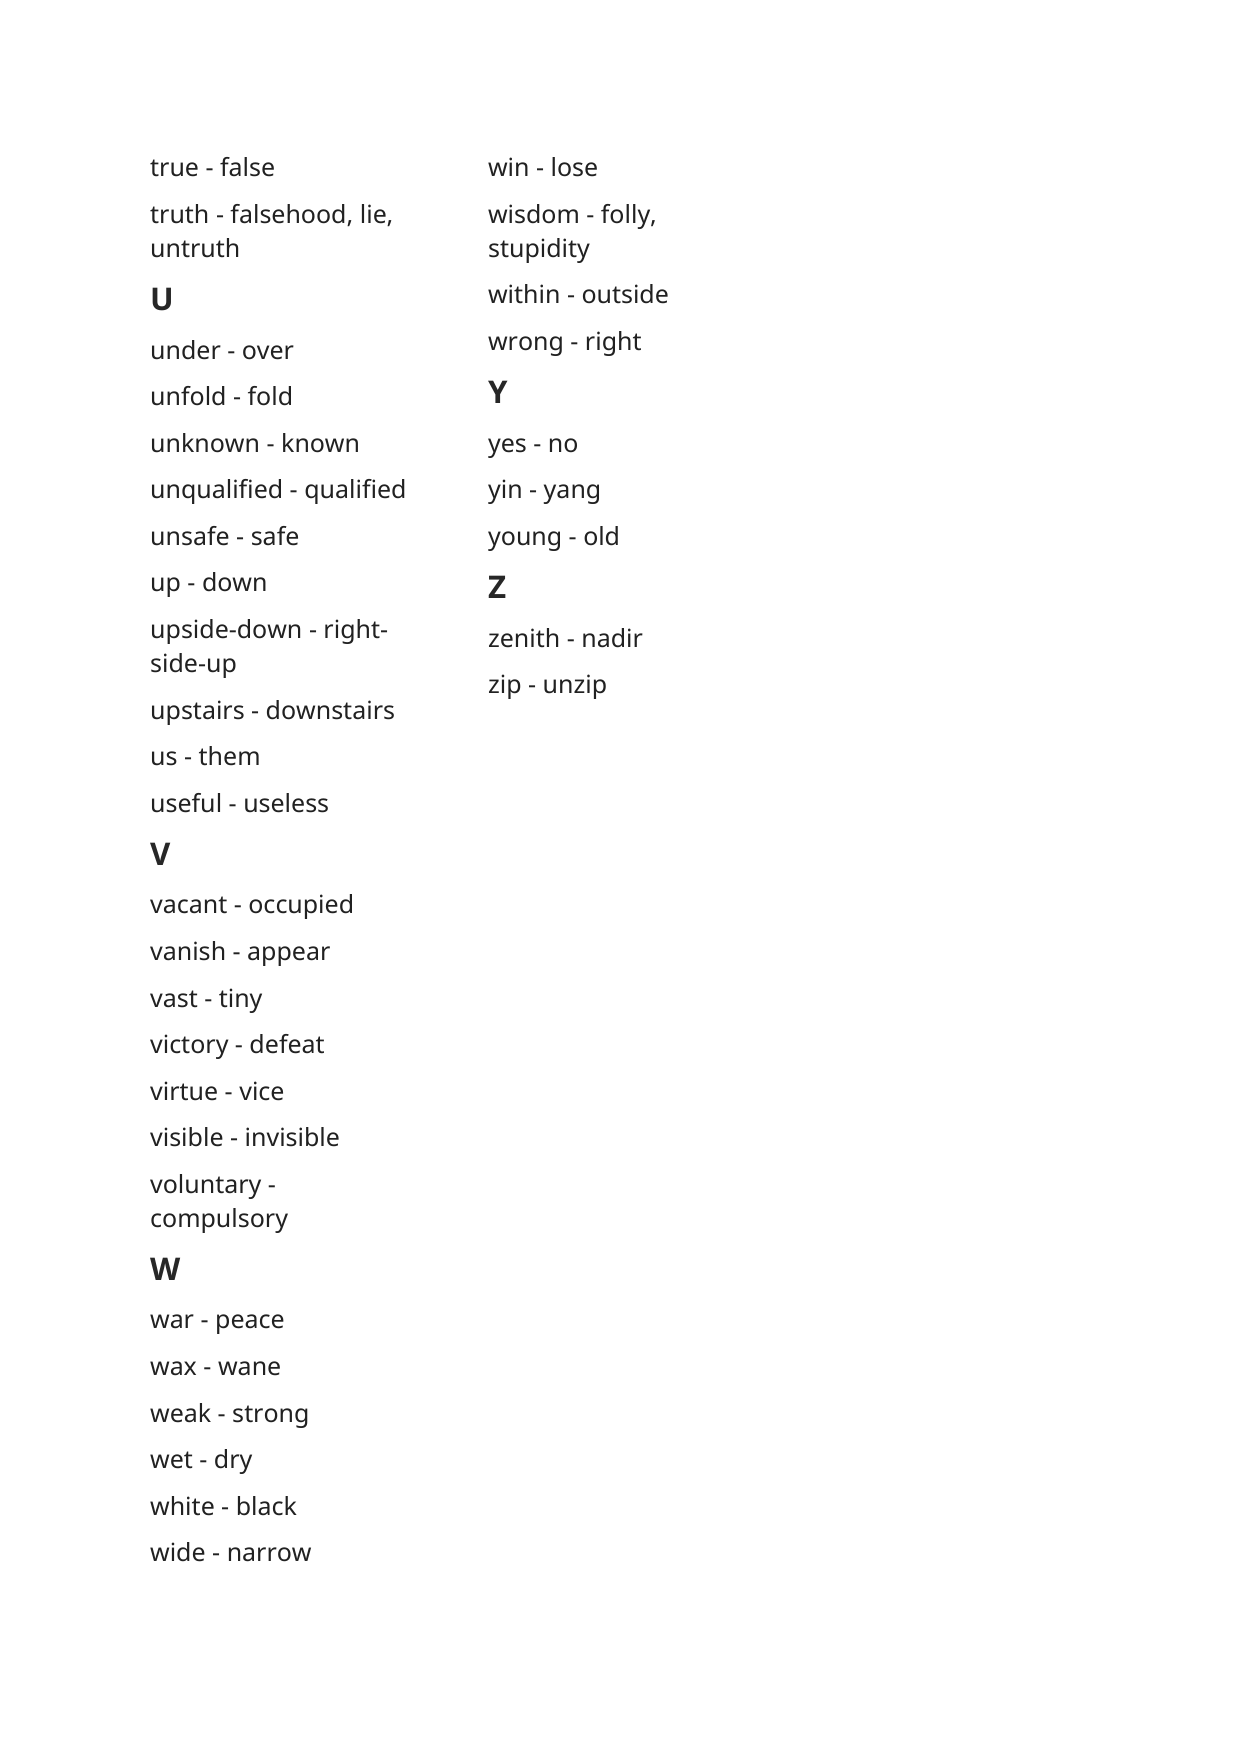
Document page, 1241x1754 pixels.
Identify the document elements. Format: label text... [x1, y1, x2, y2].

text unqualified - qualified [150, 472, 414, 506]
text yes - no [488, 425, 752, 459]
text under - over [150, 332, 414, 366]
text up - down [150, 565, 414, 599]
text us - them [150, 739, 414, 773]
text vanish - appear [150, 934, 414, 968]
text Z [488, 565, 752, 608]
text voluntary - compulsory [150, 1166, 414, 1234]
text vast - tiny [150, 980, 414, 1014]
text useful - useless [150, 785, 414, 819]
text wisdom - folly, stupidity [488, 197, 752, 265]
text wax - wane [150, 1349, 414, 1383]
text win - lose [488, 150, 752, 184]
text weak - strong [150, 1395, 414, 1429]
text war - peace [150, 1302, 414, 1336]
text truth - falsehood, lie, untruth [150, 197, 414, 265]
text U [150, 277, 414, 320]
text Y [488, 370, 752, 413]
text yin - yang [488, 472, 752, 506]
text victory - defeat [150, 1027, 414, 1061]
text unsafe - safe [150, 518, 414, 553]
text unknown - known [150, 425, 414, 459]
text vacant - occupied [150, 887, 414, 921]
text unfold - fold [150, 379, 414, 413]
text within - outside [488, 277, 752, 311]
text true - false [150, 150, 414, 184]
text upside-down - right-side-up [150, 612, 414, 680]
text virtue - vice [150, 1073, 414, 1107]
text wide - narrow [150, 1535, 414, 1569]
text V [150, 832, 414, 874]
text wrong - right [488, 324, 752, 358]
text zenith - nadir [488, 620, 752, 654]
text W [150, 1247, 414, 1290]
text young - old [488, 518, 752, 553]
text visible - invisible [150, 1120, 414, 1154]
text wet - dry [150, 1442, 414, 1476]
text zip - unzip [488, 667, 752, 701]
text upstairs - downstairs [150, 692, 414, 726]
text white - black [150, 1488, 414, 1522]
